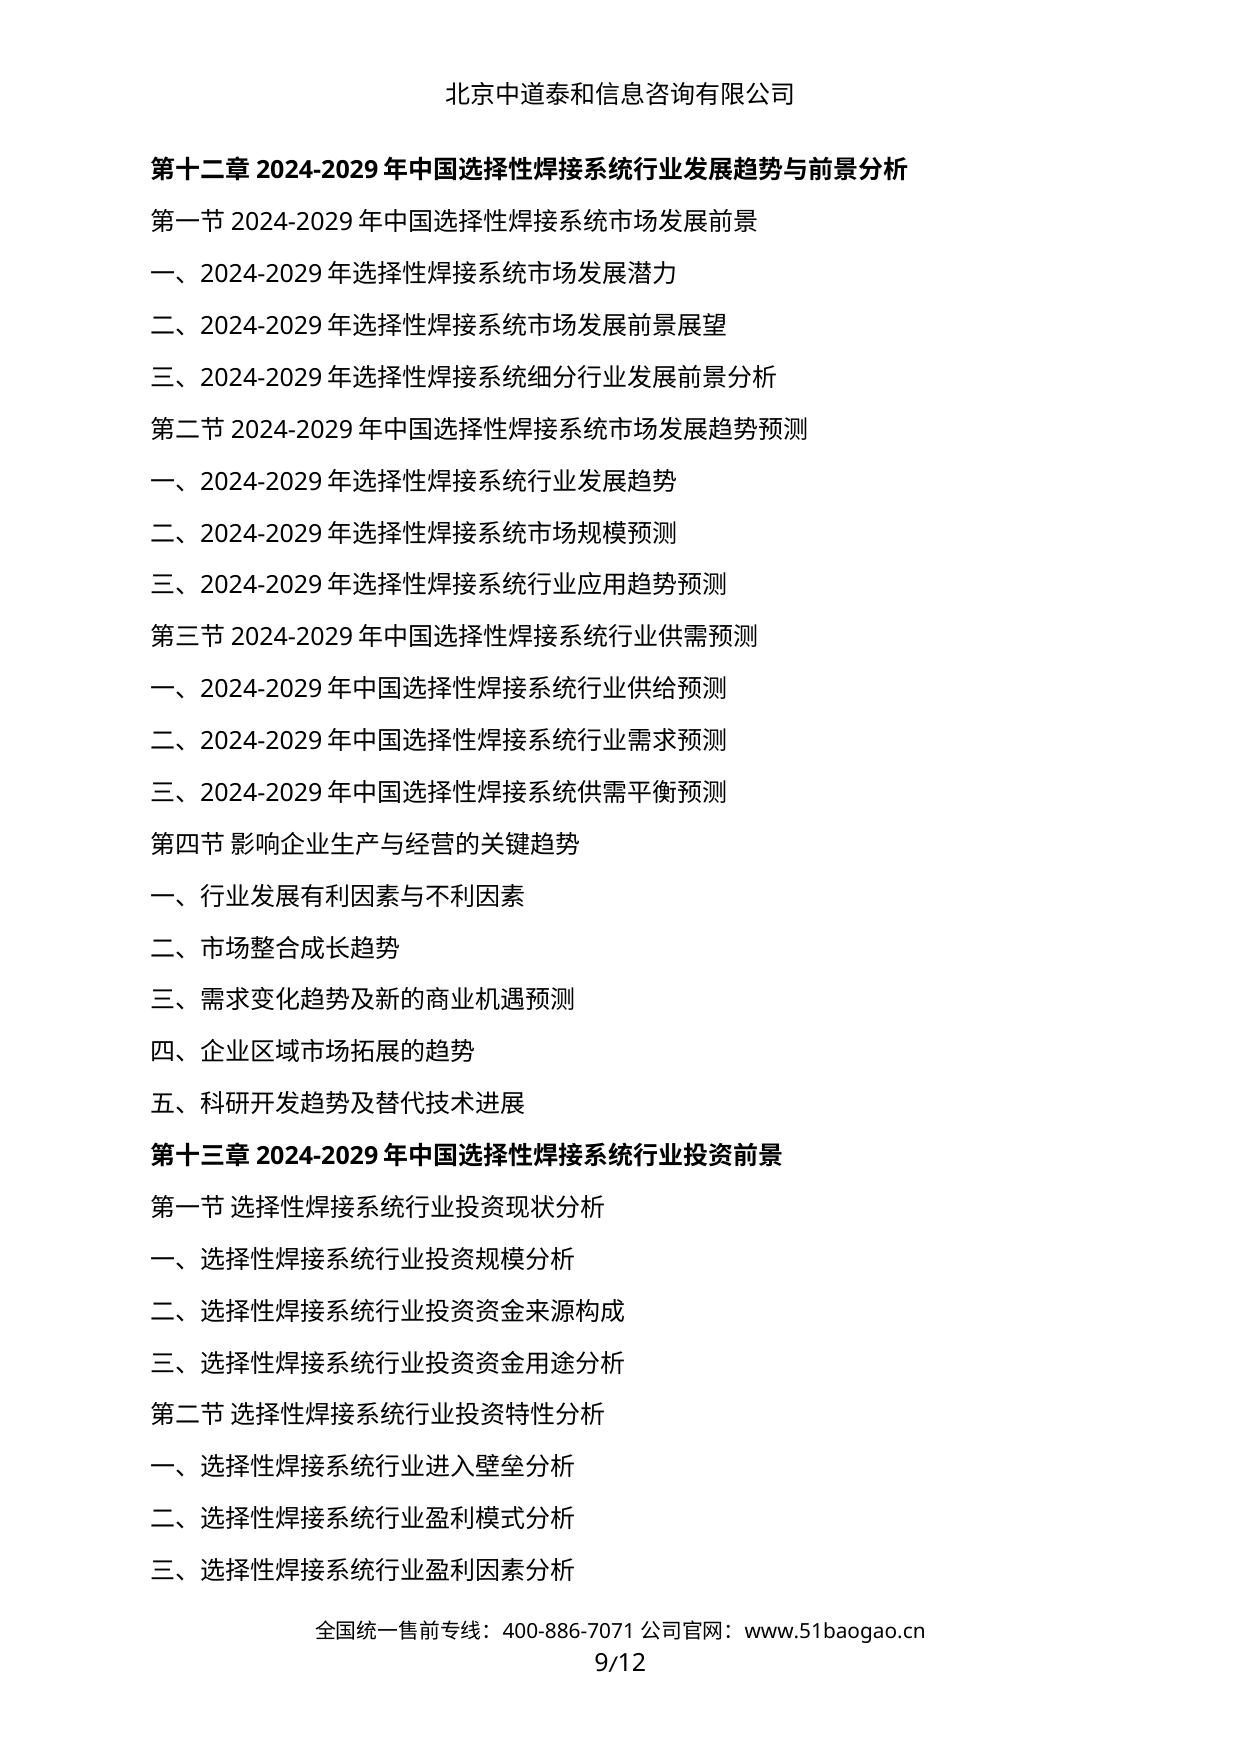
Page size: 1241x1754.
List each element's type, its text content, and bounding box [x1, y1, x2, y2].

text 第一节 2024-2029年中国选择性焊接系统市场发展前景 [150, 202, 1090, 238]
text 二、2024-2029年中国选择性焊接系统行业需求预测 [150, 721, 1090, 757]
text 一、选择性焊接系统行业进入壁垒分析 [150, 1447, 1090, 1483]
text 三、2024-2029年中国选择性焊接系统供需平衡预测 [150, 772, 1090, 809]
text 第四节 影响企业生产与经营的关键趋势 [150, 824, 1090, 861]
text 二、2024-2029年选择性焊接系统市场发展前景展望 [150, 306, 1090, 342]
text 第十二章 2024-2029年中国选择性焊接系统行业发展趋势与前景分析 [150, 150, 1090, 186]
text 一、2024-2029年中国选择性焊接系统行业供给预测 [150, 669, 1090, 705]
text 第三节 2024-2029年中国选择性焊接系统行业供需预测 [150, 617, 1090, 653]
text 第二节 选择性焊接系统行业投资特性分析 [150, 1395, 1090, 1431]
text 一、2024-2029年选择性焊接系统行业发展趋势 [150, 461, 1090, 497]
text 第一节 选择性焊接系统行业投资现状分析 [150, 1187, 1090, 1224]
text 四、企业区域市场拓展的趋势 [150, 1032, 1090, 1068]
text 二、选择性焊接系统行业盈利模式分析 [150, 1499, 1090, 1535]
text 二、选择性焊接系统行业投资资金来源构成 [150, 1291, 1090, 1327]
text 三、2024-2029年选择性焊接系统细分行业发展前景分析 [150, 357, 1090, 394]
text 一、选择性焊接系统行业投资规模分析 [150, 1239, 1090, 1276]
text 三、需求变化趋势及新的商业机遇预测 [150, 980, 1090, 1016]
text 第十三章 2024-2029年中国选择性焊接系统行业投资前景 [150, 1136, 1090, 1172]
text 三、选择性焊接系统行业投资资金用途分析 [150, 1343, 1090, 1379]
text 五、科研开发趋势及替代技术进展 [150, 1084, 1090, 1120]
text 三、2024-2029年选择性焊接系统行业应用趋势预测 [150, 565, 1090, 601]
text 三、选择性焊接系统行业盈利因素分析 [150, 1551, 1090, 1587]
text 第二节 2024-2029年中国选择性焊接系统市场发展趋势预测 [150, 409, 1090, 446]
text 二、2024-2029年选择性焊接系统市场规模预测 [150, 513, 1090, 549]
text 一、2024-2029年选择性焊接系统市场发展潜力 [150, 254, 1090, 290]
text 一、行业发展有利因素与不利因素 [150, 876, 1090, 912]
text 二、市场整合成长趋势 [150, 928, 1090, 964]
